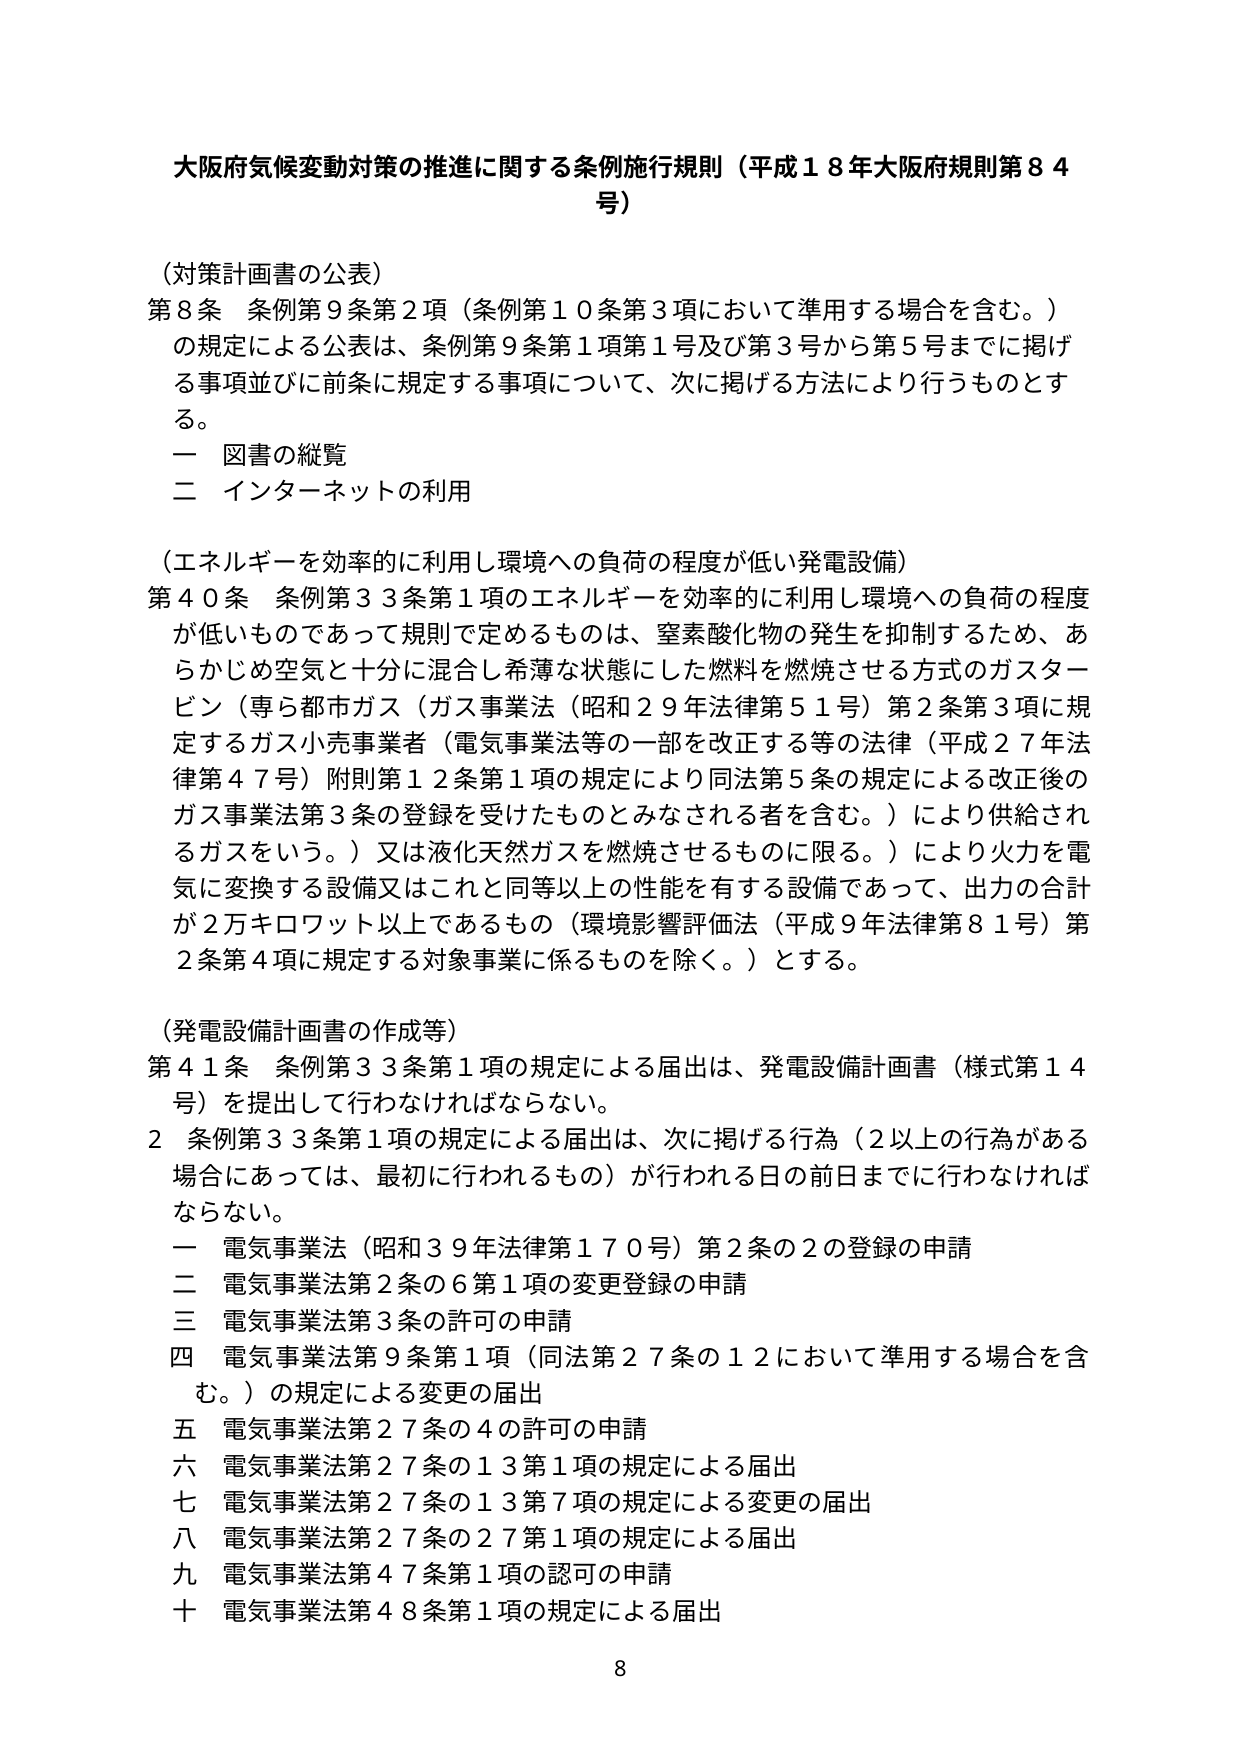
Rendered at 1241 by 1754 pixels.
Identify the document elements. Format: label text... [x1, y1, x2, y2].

text 五 電気事業法第２７条の４の許可の申請 [148, 1410, 1092, 1446]
text 二 電気事業法第２条の６第１項の変更登録の申請 [148, 1265, 1092, 1301]
text （対策計画書の公表） [148, 254, 1092, 291]
text 六 電気事業法第２７条の１３第１項の規定による届出 [148, 1446, 1092, 1482]
text 八 電気事業法第２７条の２７第１項の規定による届出 [148, 1519, 1092, 1555]
text 第４１条 条例第３３条第１項の規定による届出は、発電設備計画書（様式第１４号）を提出して行わなければならない。 [148, 1047, 1092, 1120]
text 二 インターネットの利用 [148, 472, 1092, 508]
text 一 電気事業法（昭和３９年法律第１７０号）第２条の２の登録の申請 [148, 1229, 1092, 1265]
text 大阪府気候変動対策の推進に関する条例施行規則（平成１８年大阪府規則第８４号） [148, 148, 1092, 220]
text （発電設備計画書の作成等） [148, 1011, 1092, 1047]
text 四 電気事業法第９条第１項（同法第２７条の１２において準用する場合を含む。）の規定による変更の届出 [169, 1337, 1092, 1410]
text 九 電気事業法第４７条第１項の認可の申請 [148, 1555, 1092, 1591]
text 三 電気事業法第３条の許可の申請 [148, 1301, 1092, 1337]
text 十 電気事業法第４８条第１項の規定による届出 [148, 1591, 1092, 1627]
text 2 条例第３３条第１項の規定による届出は、次に掲げる行為（２以上の行為がある場合にあっては、最初に行われるもの）が行われる日の前日までに行わなければならない。 [148, 1120, 1092, 1229]
text （エネルギーを効率的に利用し環境への負荷の程度が低い発電設備） [148, 542, 1092, 578]
text 第８条 条例第９条第２項（条例第１０条第３項において準用する場合を含む。）の規定による公表は、条例第９条第１項第１号及び第３号から第５号までに掲げる事項並びに前条に規定する事項について、次に掲げる方法により行うものとする。 [148, 291, 1092, 436]
text 第４０条 条例第３３条第１項のエネルギーを効率的に利用し環境への負荷の程度が低いものであって規則で定めるものは、窒素酸化物の発生を抑制するため、あらかじめ空気と十分に混合し希薄な状態にした燃料を燃焼させる方式のガスタービン（専ら都市ガス（ガス事業法（昭和２９年法律第５１号）第２条第３項に規定するガス小売事業者（電気事業法等の一部を改正する等の法律（平成２７年法律第４７号）附則第１２条第１項の規定により同法第５条の規定による改正後のガス事業法第３条の登録を受けたものとみなされる者を含む。）により供給されるガスをいう。）又は液化天然ガスを燃焼させるものに限る。）により火力を電気に変換する設備又はこれと同等以上の性能を有する設備であって、出力の合計が２万キロワット以上であるもの（環境影響評価法（平成９年法律第８１号）第２条第４項に規定する対象事業に係るものを除く。）とする。 [148, 578, 1092, 977]
text 一 図書の縦覧 [148, 436, 1092, 472]
text 七 電気事業法第２７条の１３第７項の規定による変更の届出 [148, 1482, 1092, 1519]
